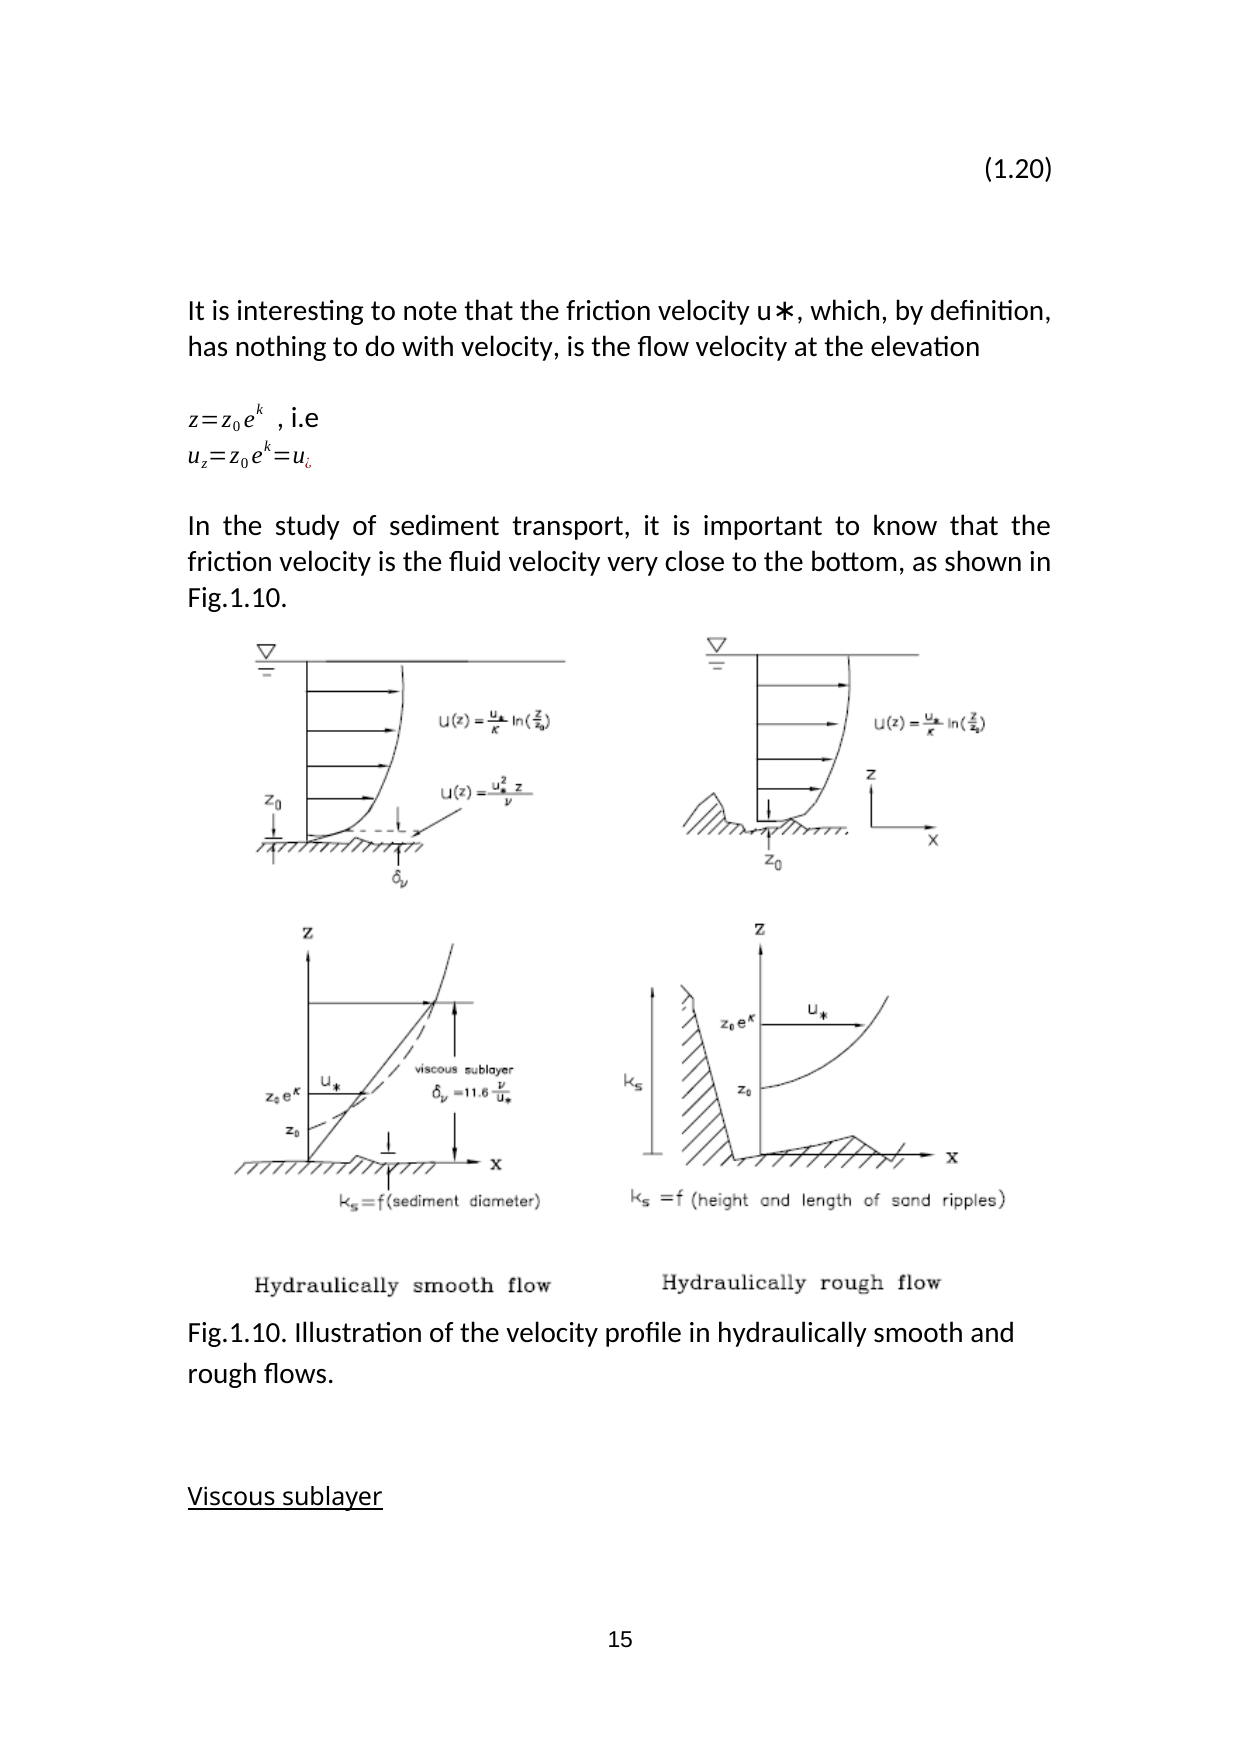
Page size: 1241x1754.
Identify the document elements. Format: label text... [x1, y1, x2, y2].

text In the study of sediment transport, it is important to know that the friction velocity is the fluid velocity very close to the bottom, as shown in Fig.1.10. [187, 507, 1053, 614]
text It is interesting to note that the friction velocity u∗, which, by definition, has nothing to do with velocity, is the flow velocity at the elevation [187, 292, 1053, 364]
text Fig.1.10. Illustration of the velocity profile in hydraulically smooth and rough flows. [187, 1314, 1053, 1391]
text (1.20) [187, 150, 1053, 186]
text Viscous sublayer [187, 1479, 1053, 1513]
text , i.e [187, 399, 1053, 437]
